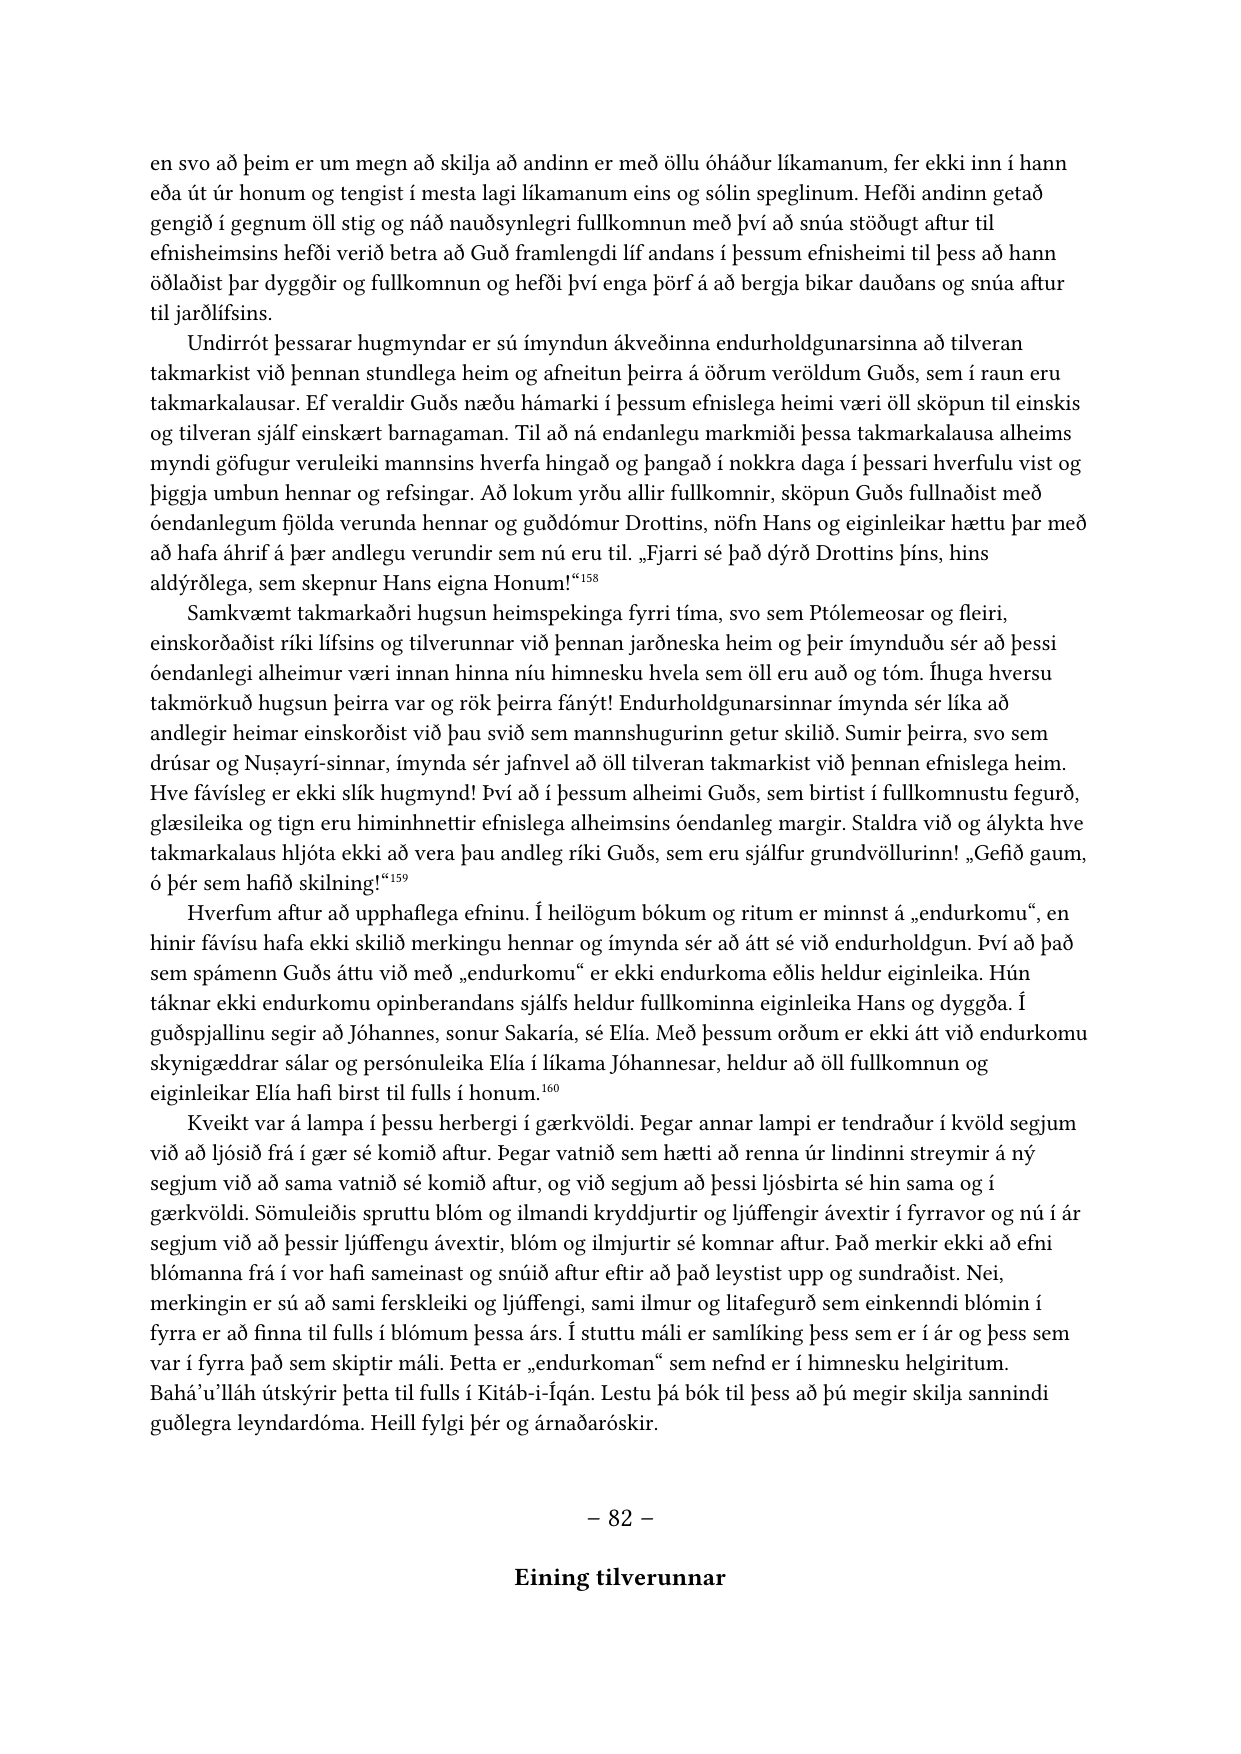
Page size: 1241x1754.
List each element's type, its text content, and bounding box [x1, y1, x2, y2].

text Undirrót þessarar hugmyndar er sú ímyndun ákveðinna endurholdgunarsinna að tilveran takmarkist við þennan stundlega heim og afneitun þeirra á öðrum veröldum Guðs, sem í raun eru takmarkalausar. Ef veraldir Guðs næðu hámarki í þessum efnislega heimi væri öll sköpun til einskis og tilveran sjálf einskært barnagaman. Til að ná endanlegu markmiði þessa takmarkalausa alheims myndi göfugur veruleiki mannsins hverfa hingað og þangað í nokkra daga í þessari hverfulu vist og þiggja umbun hennar og refsingar. Að lokum yrðu allir fullkomnir, sköpun Guðs fullnaðist með óendanlegum fjölda verunda hennar og guðdómur Drottins, nöfn Hans og eiginleikar hættu þar með að hafa áhrif á þær andlegu verundir sem nú eru til. „Fjarri sé það dýrð Drottins þíns, hins aldýrðlega, sem skepnur Hans eigna Honum!“158 [150, 330, 1090, 596]
text Samkvæmt takmarkaðri hugsun heimspekinga fyrri tíma, svo sem Ptólemeosar og fleiri, einskorðaðist ríki lífsins og tilverunnar við þennan jarðneska heim og þeir ímynduðu sér að þessi óendanlegi alheimur væri innan hinna níu himnesku hvela sem öll eru auð og tóm. Íhuga hversu takmörkuð hugsun þeirra var og rök þeirra fánýt! Endurholdgunarsinnar ímynda sér líka að andlegir heimar einskorðist við þau svið sem mannshugurinn getur skilið. Sumir þeirra, svo sem drúsar og Nuṣayrí-sinnar, ímynda sér jafnvel að öll tilveran takmarkist við þennan efnislega heim. Hve fávísleg er ekki slík hugmynd! Því að í þessum alheimi Guðs, sem birtist í fullkomnustu fegurð, glæsileika og tign eru himinhnettir efnislega alheimsins óendanleg margir. Staldra við og álykta hve takmarkalaus hljóta ekki að vera þau andleg ríki Guðs, sem eru sjálfur grundvöllurinn! „Gefið gaum, ó þér sem hafið skilning!“159 [150, 600, 1090, 896]
text Kveikt var á lampa í þessu herbergi í gærkvöldi. Þegar annar lampi er tendraður í kvöld segjum við að ljósið frá í gær sé komið aftur. Þegar vatnið sem hætti að renna úr lindinni streymir á ný segjum við að sama vatnið sé komið aftur, og við segjum að þessi ljósbirta sé hin sama og í gærkvöldi. Sömuleiðis spruttu blóm og ilmandi kryddjurtir og ljúffengir ávextir í fyrravor og nú í ár segjum við að þessir ljúffengu ávextir, blóm og ilmjurtir sé komnar aftur. Það merkir ekki að efni blómanna frá í vor hafi sameinast og snúið aftur eftir að það leystist upp og sundraðist. Nei, merkingin er sú að sami ferskleiki og ljúffengi, sami ilmur og litafegurð sem einkenndi blómin í fyrra er að finna til fulls í blómum þessa árs. Í stuttu máli er samlíking þess sem er í ár og þess sem var í fyrra það sem skiptir máli. Þetta er „endurkoman“ sem nefnd er í himnesku helgiritum. Bahá’u’lláh útskýrir þetta til fulls í Kitáb-i-Íqán. Lestu þá bók til þess að þú megir skilja sannindi guðlegra leyndardóma. Heill fylgi þér og árnaðaróskir. [150, 1110, 1090, 1436]
text – 82 – [150, 1502, 1090, 1533]
title Eining tilverunnar [150, 1563, 1090, 1592]
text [150, 150, 1090, 326]
text Hverfum aftur að upphaflega efninu. Í heilögum bókum og ritum er minnst á „endurkomu“, en hinir fávísu hafa ekki skilið merkingu hennar og ímynda sér að átt sé við endurholdgun. Því að það sem spámenn Guðs áttu við með „endurkomu“ er ekki endurkoma eðlis heldur eiginleika. Hún táknar ekki endurkomu opinberandans sjálfs heldur fullkominna eiginleika Hans og dyggða. Í guðspjallinu segir að Jóhannes, sonur Sakaría, sé Elía. Með þessum orðum er ekki átt við endurkomu skynigæddrar sálar og persónuleika Elía í líkama Jóhannesar, heldur að öll fullkomnun og eiginleikar Elía hafi birst til fulls í honum.160 [150, 900, 1090, 1106]
